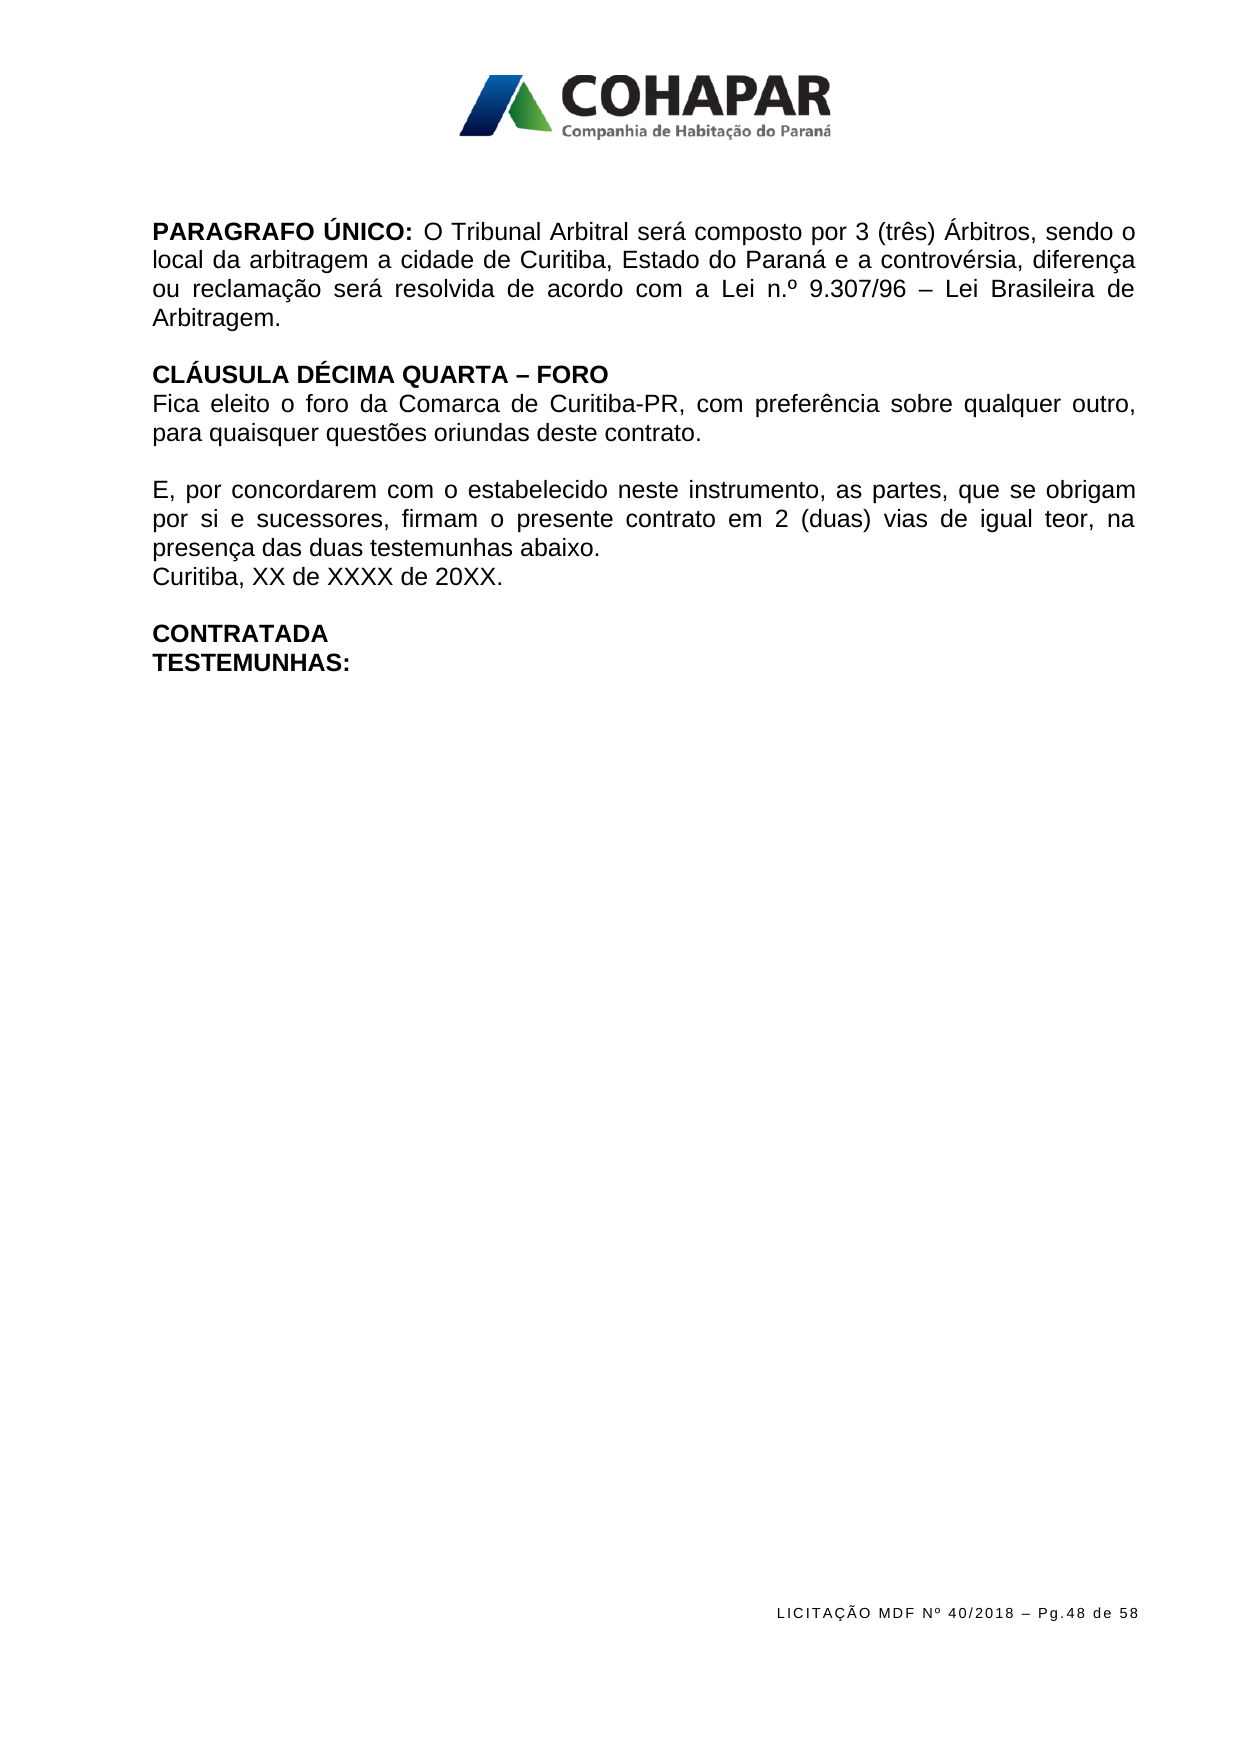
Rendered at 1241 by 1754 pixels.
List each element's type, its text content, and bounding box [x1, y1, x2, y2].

text E, por concordarem com o estabelecido neste instrumento, as partes, que se obrigam por si e sucessores, firmam o presente contrato em 2 (duas) vias de igual teor, na presença das duas testemunhas abaixo. [152, 475, 1138, 562]
text Curitiba, XX de XXXX de 20XX. [152, 562, 1138, 590]
text TESTEMUNHAS: [152, 648, 1138, 677]
text Fica eleito o foro da Comarca de Curitiba-PR, com preferência sobre qualquer outro, para quaisquer questões oriundas deste contrato. [152, 389, 1138, 447]
text PARAGRAFO ÚNICO: O Tribunal Arbitral será composto por 3 (três) Árbitros, sendo o local da arbitragem a cidade de Curitiba, Estado do Paraná e a controvérsia, diferença ou reclamação será resolvida de acordo com a Lei n.º 9.307/96 – Lei Brasileira de Arbitragem. [152, 217, 1138, 332]
picture [459, 75, 831, 140]
text CONTRATADA [152, 619, 1138, 648]
text CLÁUSULA DÉCIMA QUARTA – FORO [152, 360, 1138, 389]
